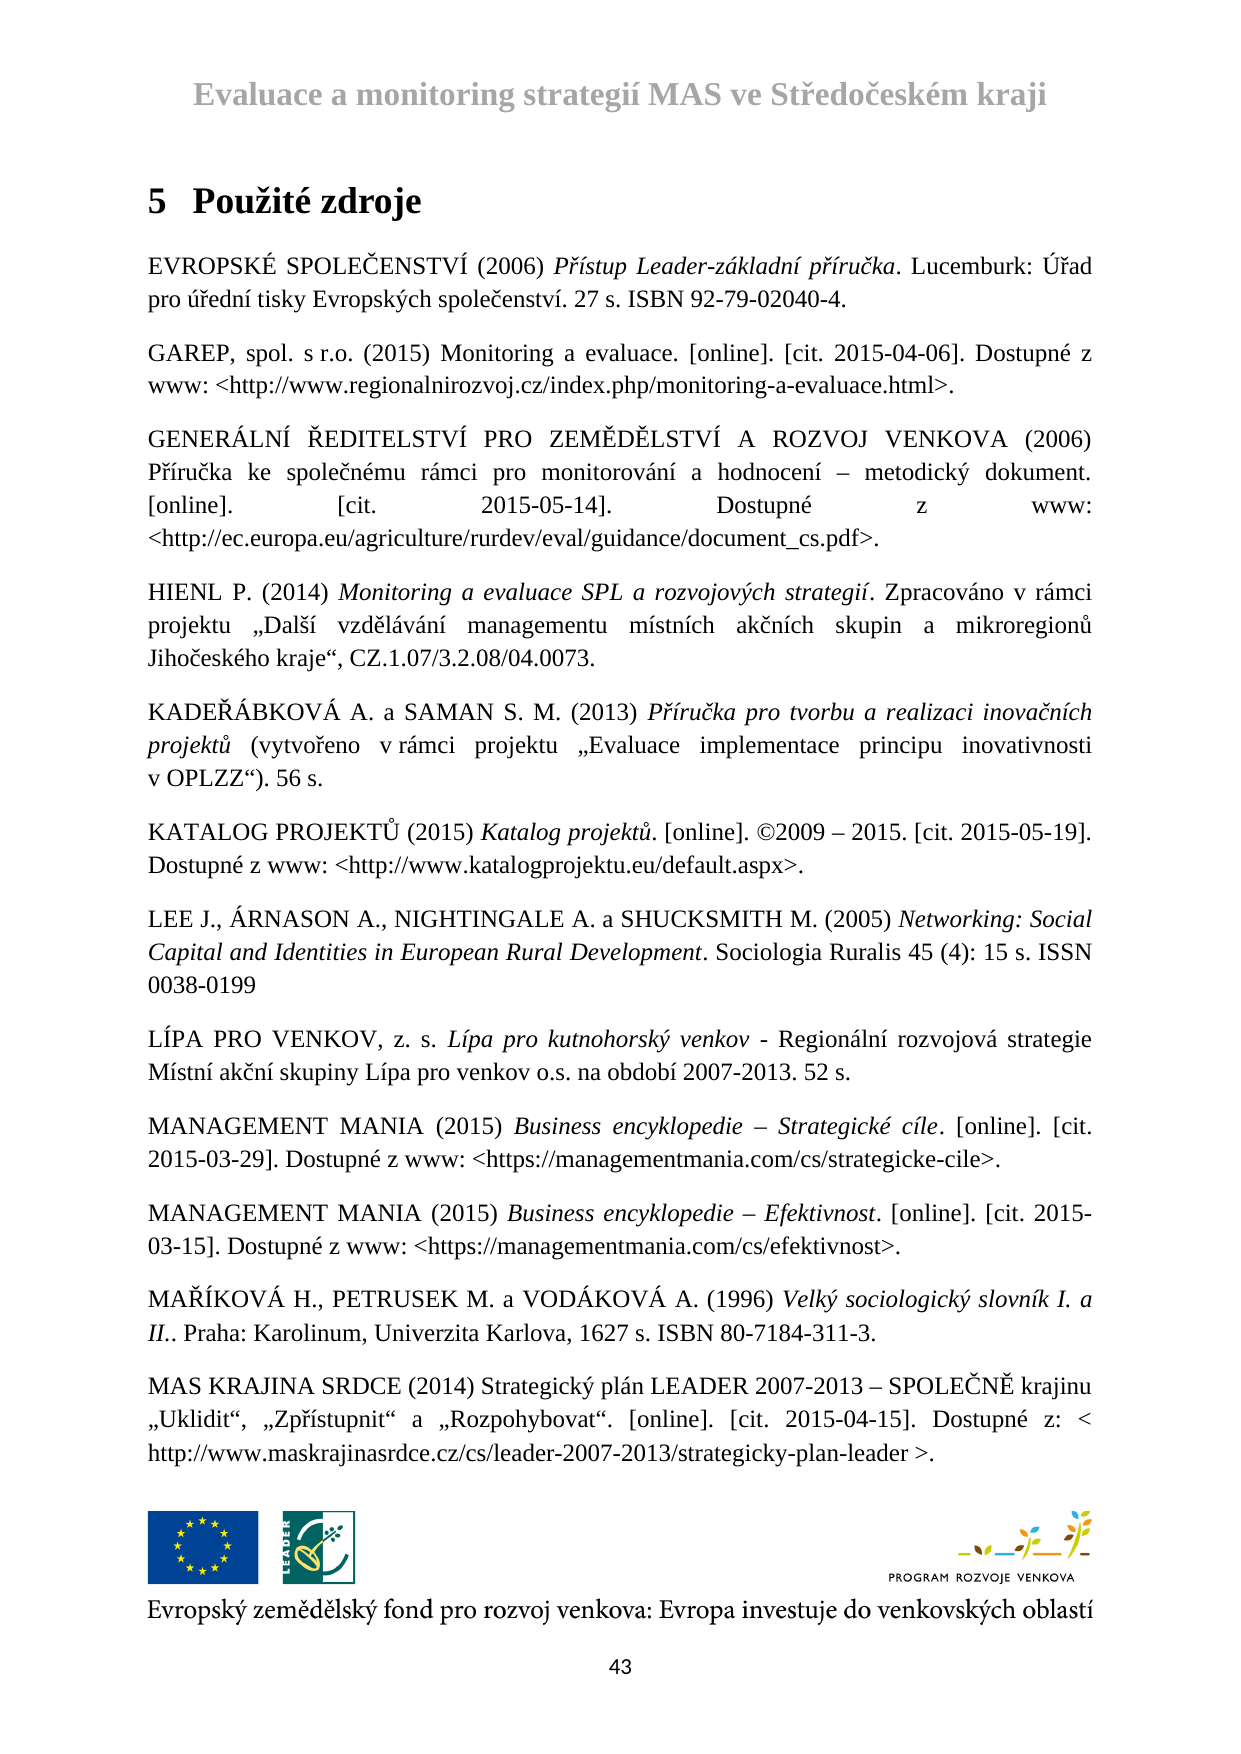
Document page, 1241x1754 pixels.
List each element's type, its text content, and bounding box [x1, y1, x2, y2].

text MAS KRAJINA SRDCE (2014) Strategický plán LEADER 2007-2013 – SPOLEČNĚ krajinu „Uklidit“, „Zpřístupnit“ a „Rozpohybovat“. [online]. [cit. 2015-04-15]. Dostupné z: < http://www.maskrajinasrdce.cz/cs/leader-2007-2013/strategicky-plan-leader >. [148, 1371, 1093, 1467]
text Hienl P. (2014) Monitoring a evaluace SPL a rozvojových strategií. Zpracováno v rámci projektu „Další vzdělávání managementu místních akčních skupin a mikroregionů Jihočeského kraje“, CZ.1.07/3.2.08/04.0073. [148, 577, 1093, 672]
text LEE J., Árnason A., Nightingale A. a SHucksmith M. (2005) Networking: Social Capital and Identities in European Rural Development. Sociologia Ruralis 45 (4): 15 s. ISSN 0038-0199 [148, 904, 1093, 999]
text GENERÁLNÍ ŘEDITELSTVÍ PRO ZEMĚDĚLSTVÍ A ROZVOJ VENKOVA (2006) Příručka ke společnému rámci pro monitorování a hodnocení – metodický dokument. [online]. [cit. 2015-05-14]. Dostupné z www: <http://ec.europa.eu/agriculture/rurdev/eval/guidance/document_cs.pdf>. [148, 424, 1093, 552]
text Katalog projektů (2015) Katalog projektů. [online]. ©2009 – 2015. [cit. 2015-05-19]. Dostupné z www: <http://www.katalogprojektu.eu/default.aspx>. [148, 817, 1093, 879]
text KADEŘÁBKOVÁ A. a SAMAN S. M. (2013) Příručka pro tvorbu a realizaci inovačních projektů (vytvořeno v rámci projektu „Evaluace implementace principu inovativnosti v OPLZZ“). 56 s. [148, 697, 1093, 792]
subtitle Použité zdroje [148, 178, 1093, 222]
text GAREP, spol. s r.o. (2015) Monitoring a evaluace. [online]. [cit. 2015-04-06]. Dostupné z www: <http://www.regionalnirozvoj.cz/index.php/monitoring-a-evaluace.html>. [148, 338, 1093, 399]
text Management Mania (2015) Business encyklopedie – Strategické cíle. [online]. [cit. 2015-03-29]. Dostupné z www: <https://managementmania.com/cs/strategicke-cile>. [148, 1111, 1093, 1173]
text LÍPA PRO VENKOV, z. s. Lípa pro kutnohorský venkov - Regionální rozvojová strategie Místní akční skupiny Lípa pro venkov o.s. na období 2007-2013. 52 s. [148, 1024, 1093, 1086]
text Management Mania (2015) Business encyklopedie – Efektivnost. [online]. [cit. 2015-03-15]. Dostupné z www: <https://managementmania.com/cs/efektivnost>. [148, 1198, 1093, 1259]
text Maříková H., Petrusek M. a Vodáková A. (1996) Velký sociologický slovník I. a II.. Praha: Karolinum, Univerzita Karlova, 1627 s. ISBN 80-7184-311-3. [148, 1284, 1093, 1346]
text Evropské společenství (2006) Přístup Leader-základní příručka. Lucemburk: Úřad pro úřední tisky Evropských společenství. 27 s. ISBN 92-79-02040-4. [148, 251, 1093, 312]
picture [147, 1511, 1093, 1625]
